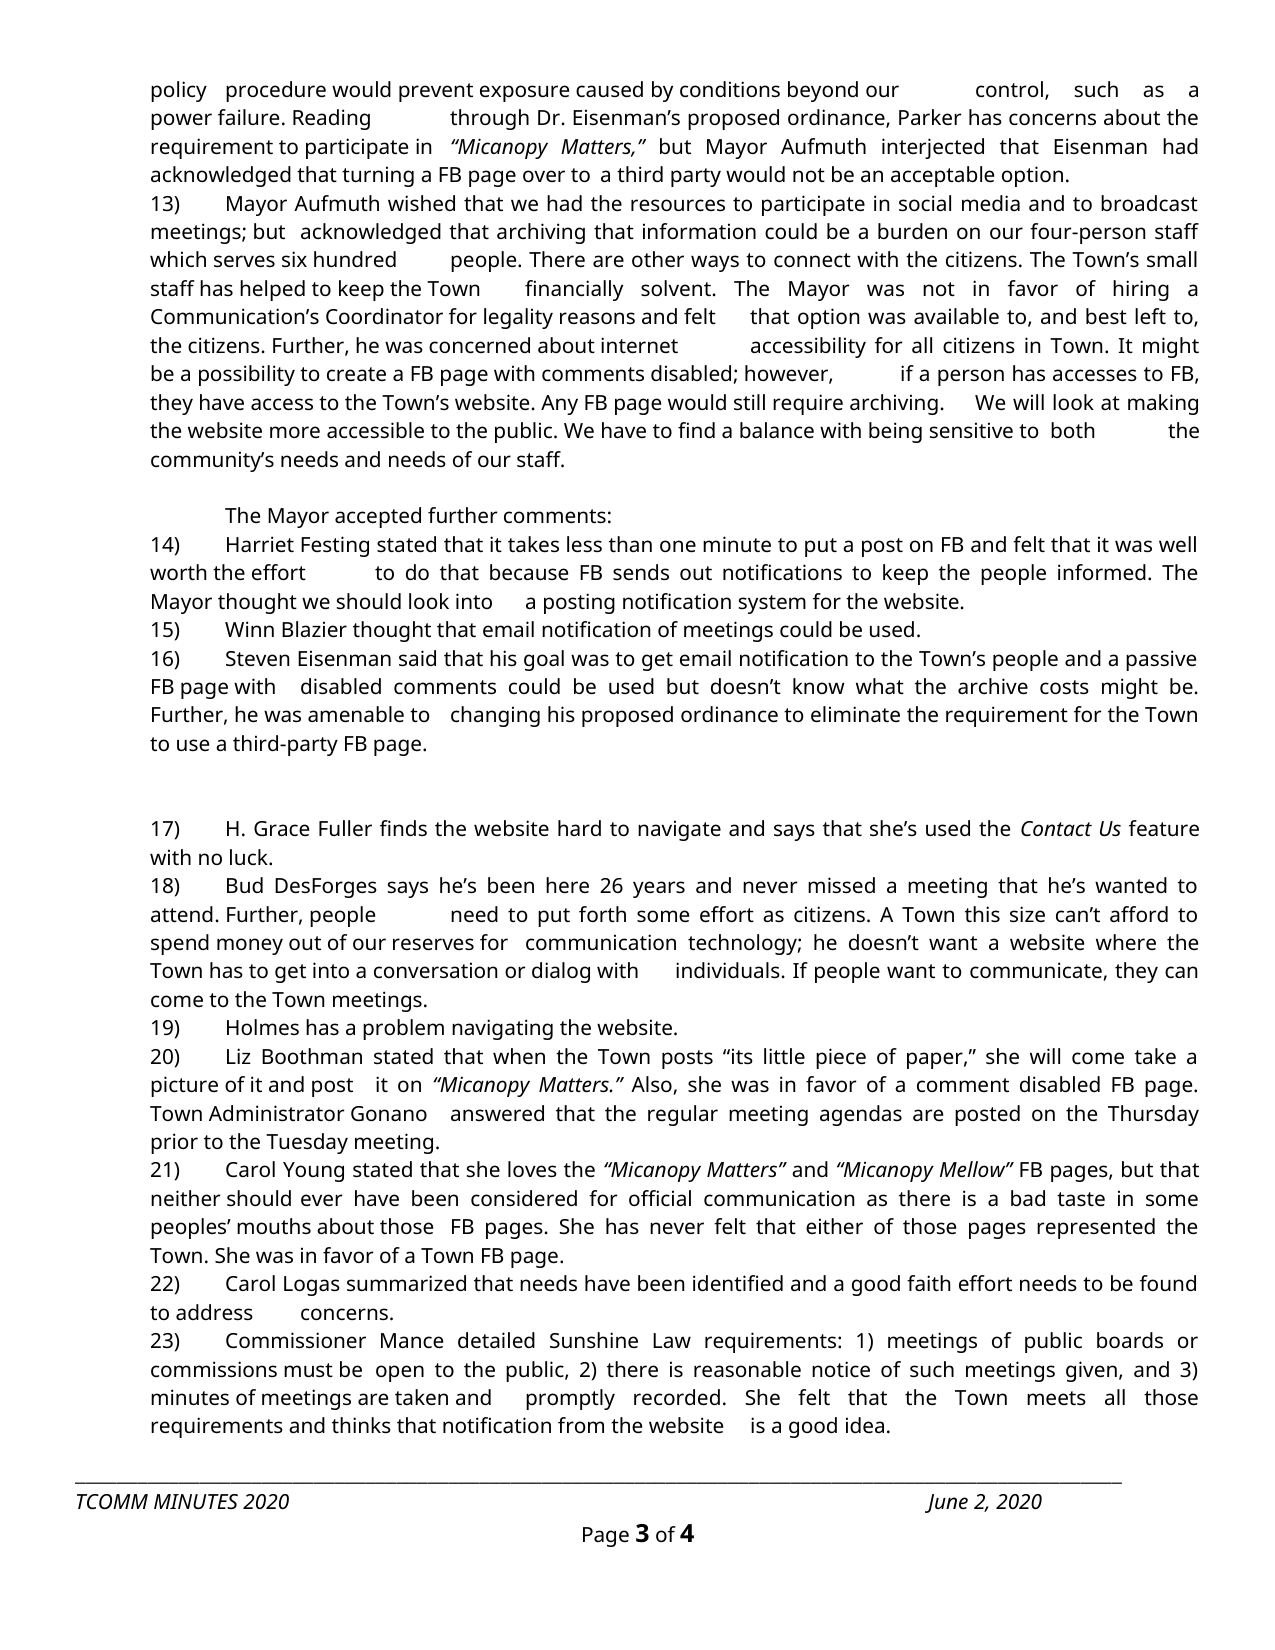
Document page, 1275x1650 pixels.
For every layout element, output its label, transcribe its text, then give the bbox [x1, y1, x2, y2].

text 16) Steven Eisenman said that his goal was to get email notification to the Town’s people and a passive FB page with disabled comments could be used but doesn’t know what the archive costs might be. Further, he was amenable to changing his proposed ordinance to eliminate the requirement for the Town to use a third-party FB page. [150, 644, 1200, 757]
text The Mayor accepted further comments: [150, 502, 1200, 530]
text 17) H. Grace Fuller finds the website hard to navigate and says that she’s used the Contact Us feature with no luck. [150, 814, 1200, 871]
text 20) Liz Boothman stated that when the Town posts “its little piece of paper,” she will come take a picture of it and post it on “Micanopy Matters.” Also, she was in favor of a comment disabled FB page. Town Administrator Gonano answered that the regular meeting agendas are posted on the Thursday prior to the Tuesday meeting. [150, 1042, 1200, 1156]
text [150, 75, 1200, 189]
text 18) Bud DesForges says he’s been here 26 years and never missed a meeting that he’s wanted to attend. Further, people need to put forth some effort as citizens. A Town this size can’t afford to spend money out of our reserves for communication technology; he doesn’t want a website where the Town has to get into a conversation or dialog with individuals. If people want to communicate, they can come to the Town meetings. [150, 871, 1200, 1013]
text 22) Carol Logas summarized that needs have been identified and a good faith effort needs to be found to address concerns. [150, 1269, 1200, 1326]
text 21) Carol Young stated that she loves the “Micanopy Matters” and “Micanopy Mellow” FB pages, but that neither should ever have been considered for official communication as there is a bad taste in some peoples’ mouths about those FB pages. She has never felt that either of those pages represented the Town. She was in favor of a Town FB page. [150, 1156, 1200, 1269]
text 14) Harriet Festing stated that it takes less than one minute to put a post on FB and felt that it was well worth the effort to do that because FB sends out notifications to keep the people informed. The Mayor thought we should look into a posting notification system for the website. [150, 530, 1200, 615]
text 19) Holmes has a problem navigating the website. [150, 1013, 1200, 1042]
text 15) Winn Blazier thought that email notification of meetings could be used. [150, 615, 1200, 644]
text 13) Mayor Aufmuth wished that we had the resources to participate in social media and to broadcast meetings; but acknowledged that archiving that information could be a burden on our four-person staff which serves six hundred people. There are other ways to connect with the citizens. The Town’s small staff has helped to keep the Town financially solvent. The Mayor was not in favor of hiring a Communication’s Coordinator for legality reasons and felt that option was available to, and best left to, the citizens. Further, he was concerned about internet accessibility for all citizens in Town. It might be a possibility to create a FB page with comments disabled; however, if a person has accesses to FB, they have access to the Town’s website. Any FB page would still require archiving. We will look at making the website more accessible to the public. We have to find a balance with being sensitive to both the community’s needs and needs of our staff. [150, 189, 1200, 473]
text 23) Commissioner Mance detailed Sunshine Law requirements: 1) meetings of public boards or commissions must be open to the public, 2) there is reasonable notice of such meetings given, and 3) minutes of meetings are taken and promptly recorded. She felt that the Town meets all those requirements and thinks that notification from the website is a good idea. [150, 1326, 1200, 1440]
